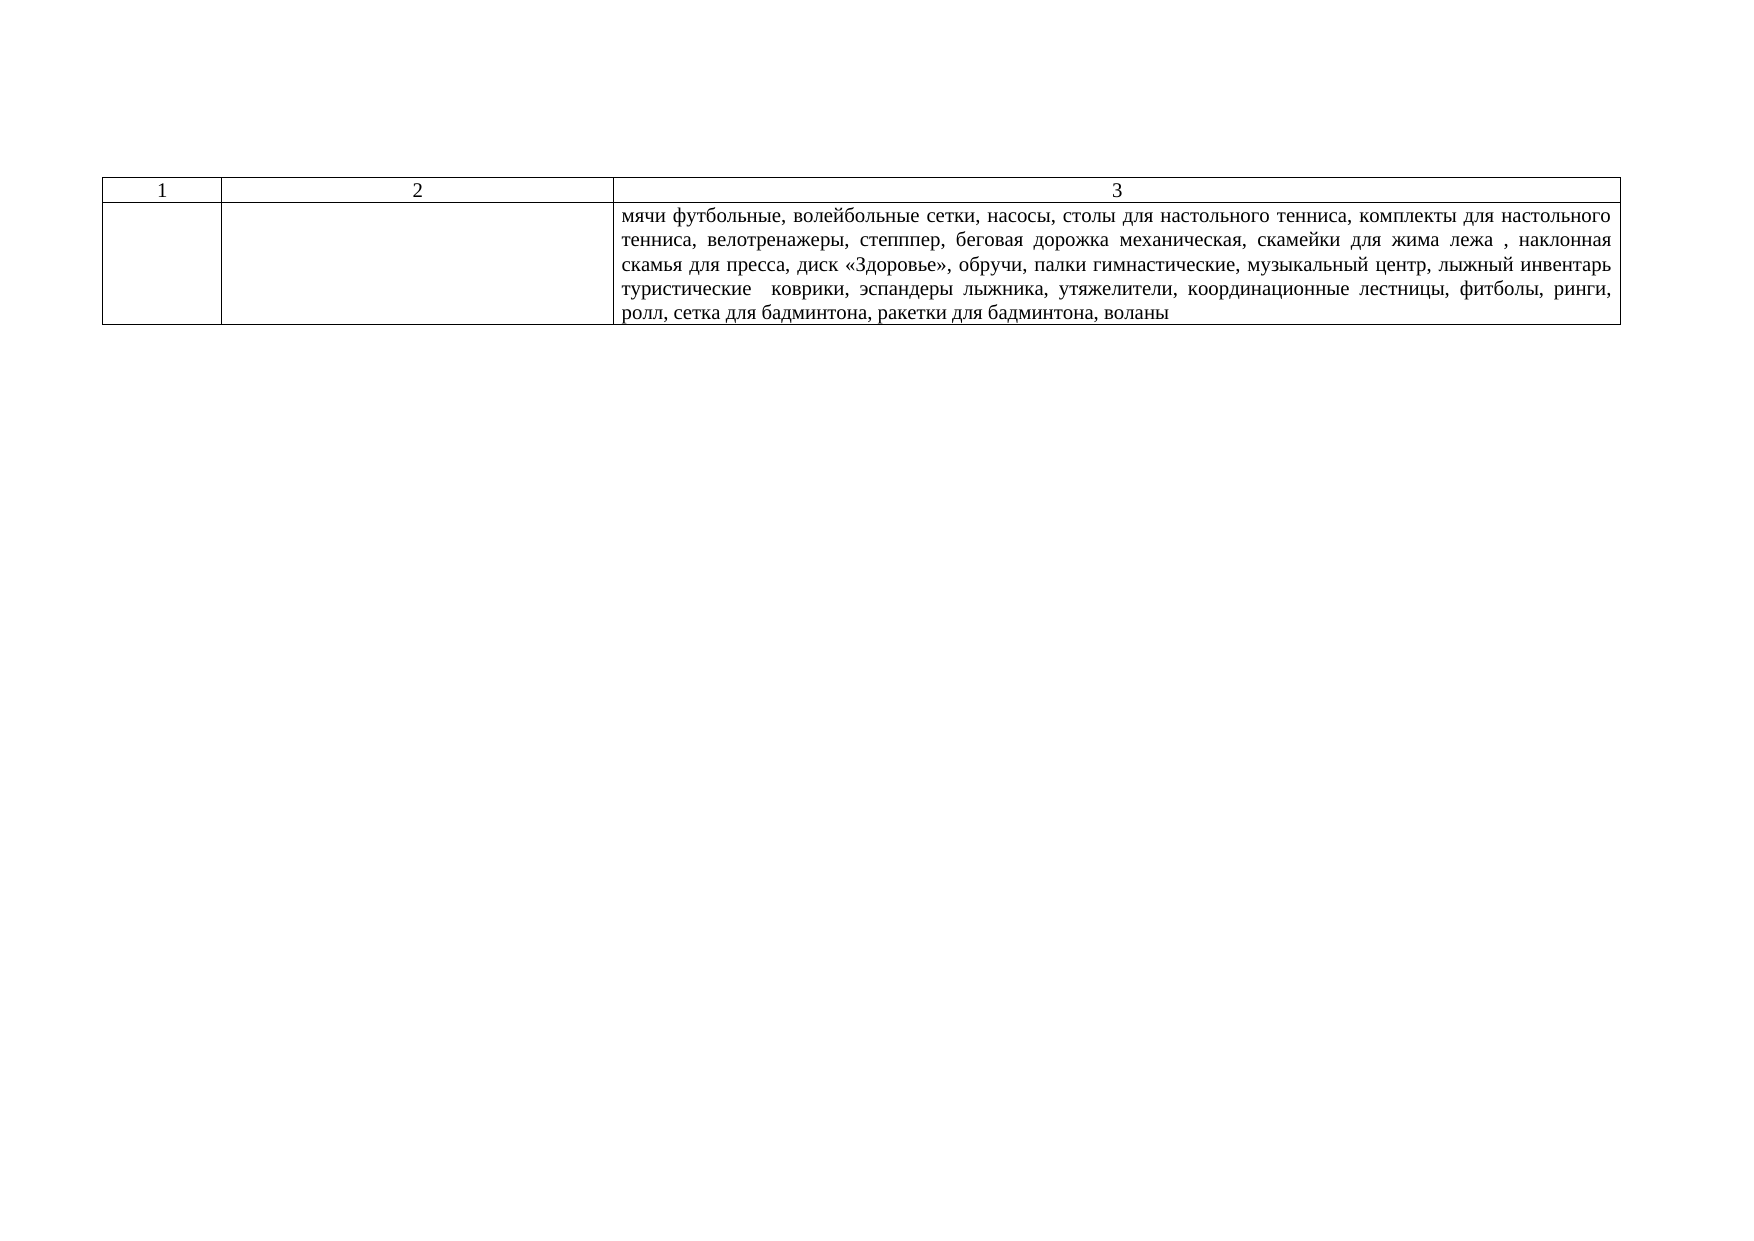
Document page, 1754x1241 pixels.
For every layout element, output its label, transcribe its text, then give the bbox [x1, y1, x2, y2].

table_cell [222, 203, 613, 324]
table_header 2 [222, 178, 613, 202]
table_header 3 [614, 178, 1620, 202]
table_header 1 [103, 178, 221, 202]
table_cell [103, 203, 221, 324]
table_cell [614, 203, 1620, 324]
